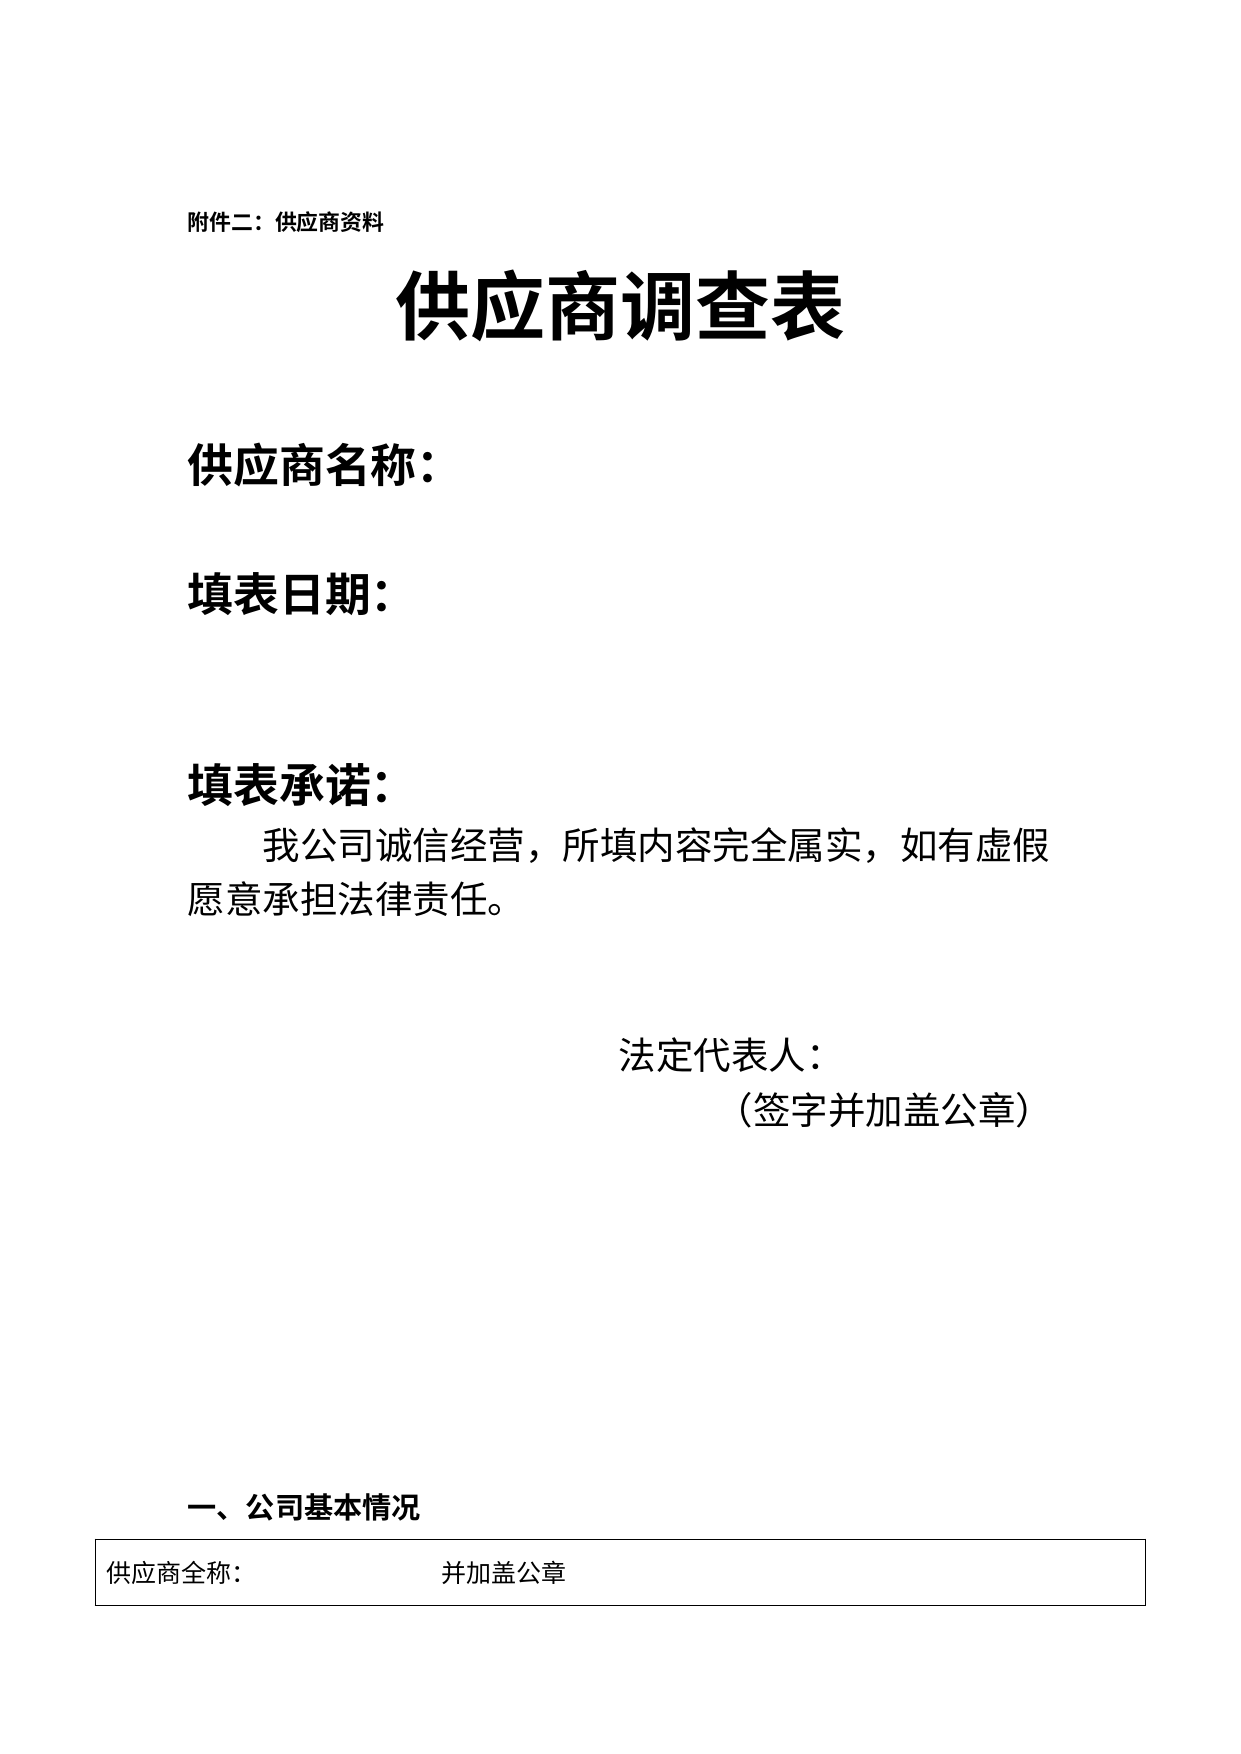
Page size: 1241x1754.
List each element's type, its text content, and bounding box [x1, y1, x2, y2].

text 填表承诺： [187, 749, 1053, 816]
text 法定代表人： [187, 1026, 978, 1081]
text 填表日期： [187, 558, 1053, 624]
text 供应商调查表 [187, 237, 1053, 367]
text 附件二：供应商资料 [187, 204, 1053, 237]
text 供应商名称： [187, 429, 1053, 496]
text （签字并加盖公章） [187, 1081, 1053, 1135]
text 我公司诚信经营，所填内容完全属实，如有虚假愿意承担法律责任。 [187, 816, 1053, 924]
text 一、公司基本情况 [187, 1473, 1053, 1538]
table_header 供应商全称： 并加盖公章 [96, 1540, 1145, 1604]
